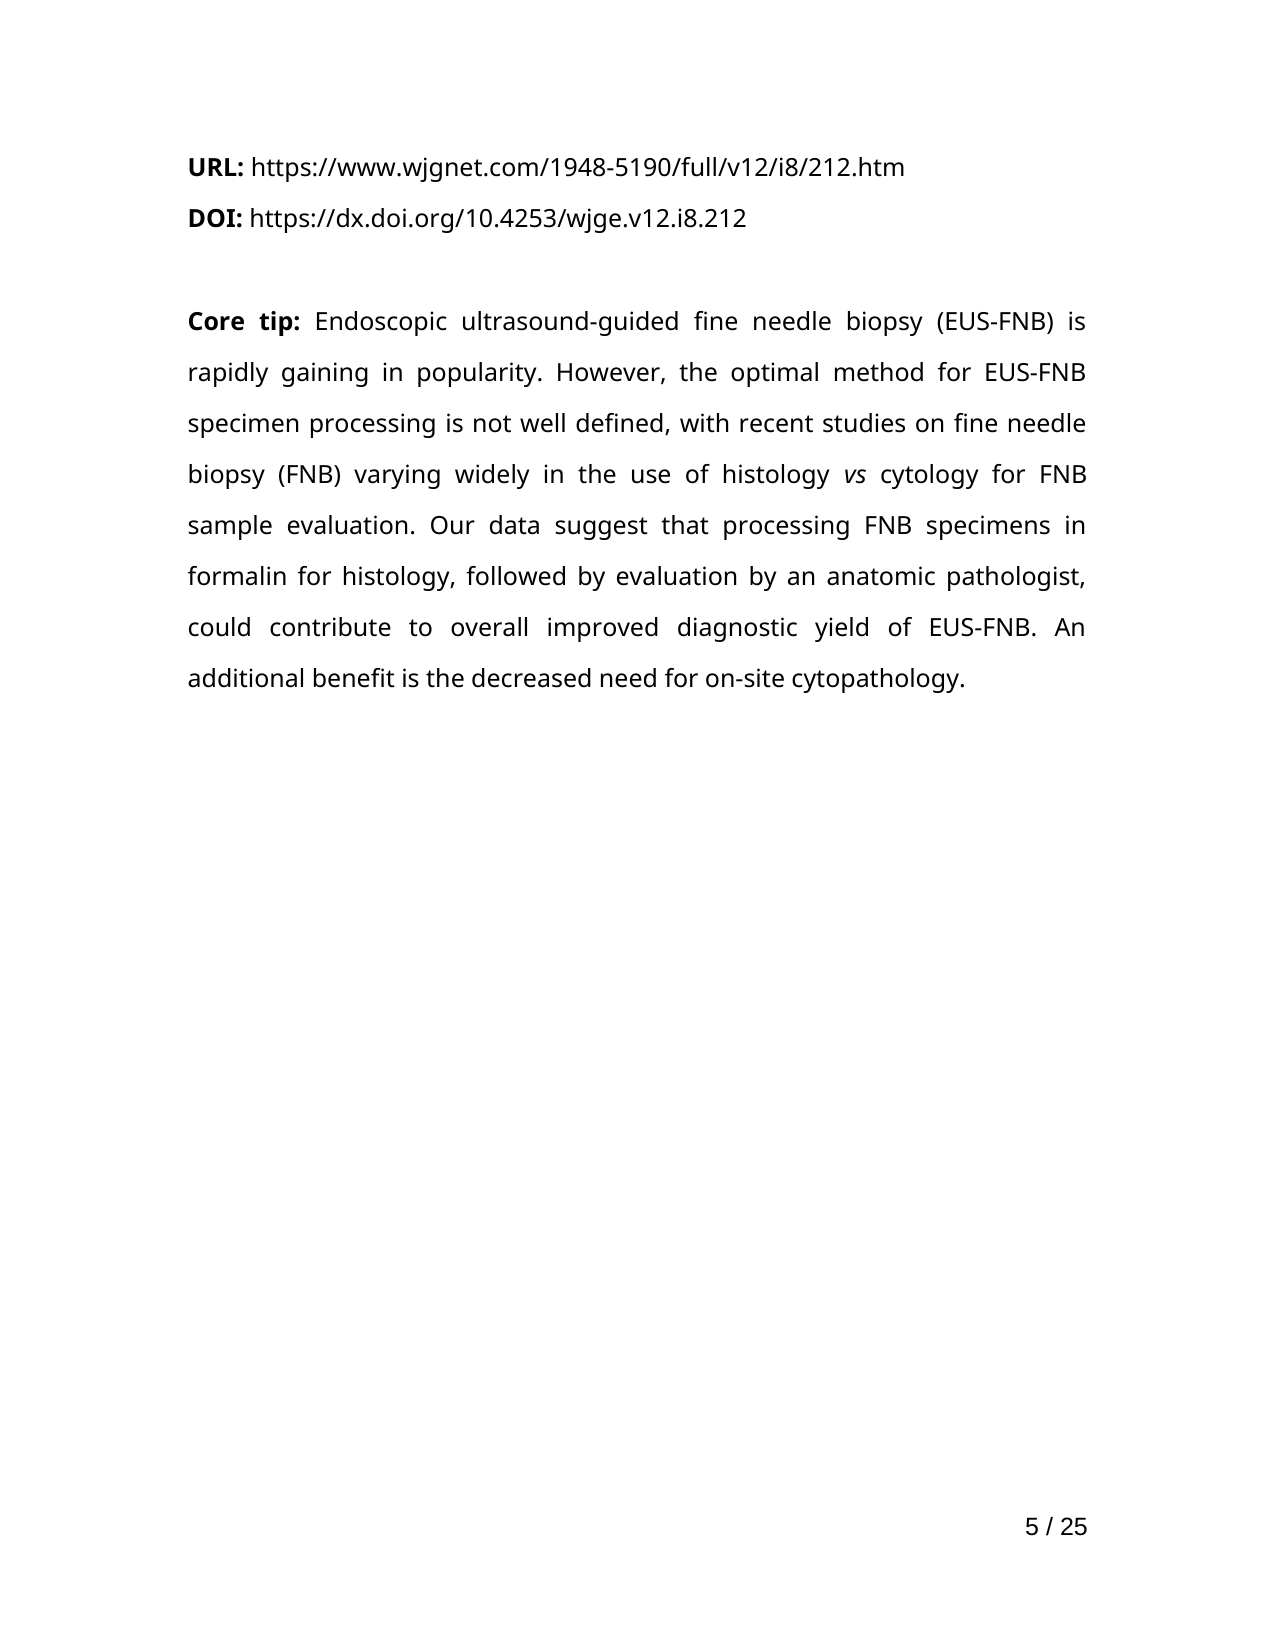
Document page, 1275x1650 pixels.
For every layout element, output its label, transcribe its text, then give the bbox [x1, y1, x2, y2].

text URL: https://www.wjgnet.com/1948-5190/full/v12/i8/212.htm [187, 150, 1087, 184]
text Core tip: Endoscopic ultrasound-guided fine needle biopsy (EUS-FNB) is rapidly gaining in popularity. However, the optimal method for EUS-FNB specimen processing is not well defined, with recent studies on fine needle biopsy (FNB) varying widely in the use of histology vs cytology for FNB sample evaluation. Our data suggest that processing FNB specimens in formalin for histology, followed by evaluation by an anatomic pathologist, could contribute to overall improved diagnostic yield of EUS-FNB. An additional benefit is the decreased need for on-site cytopathology. [187, 303, 1087, 694]
text DOI: https://dx.doi.org/10.4253/wjge.v12.i8.212 [187, 201, 1087, 235]
